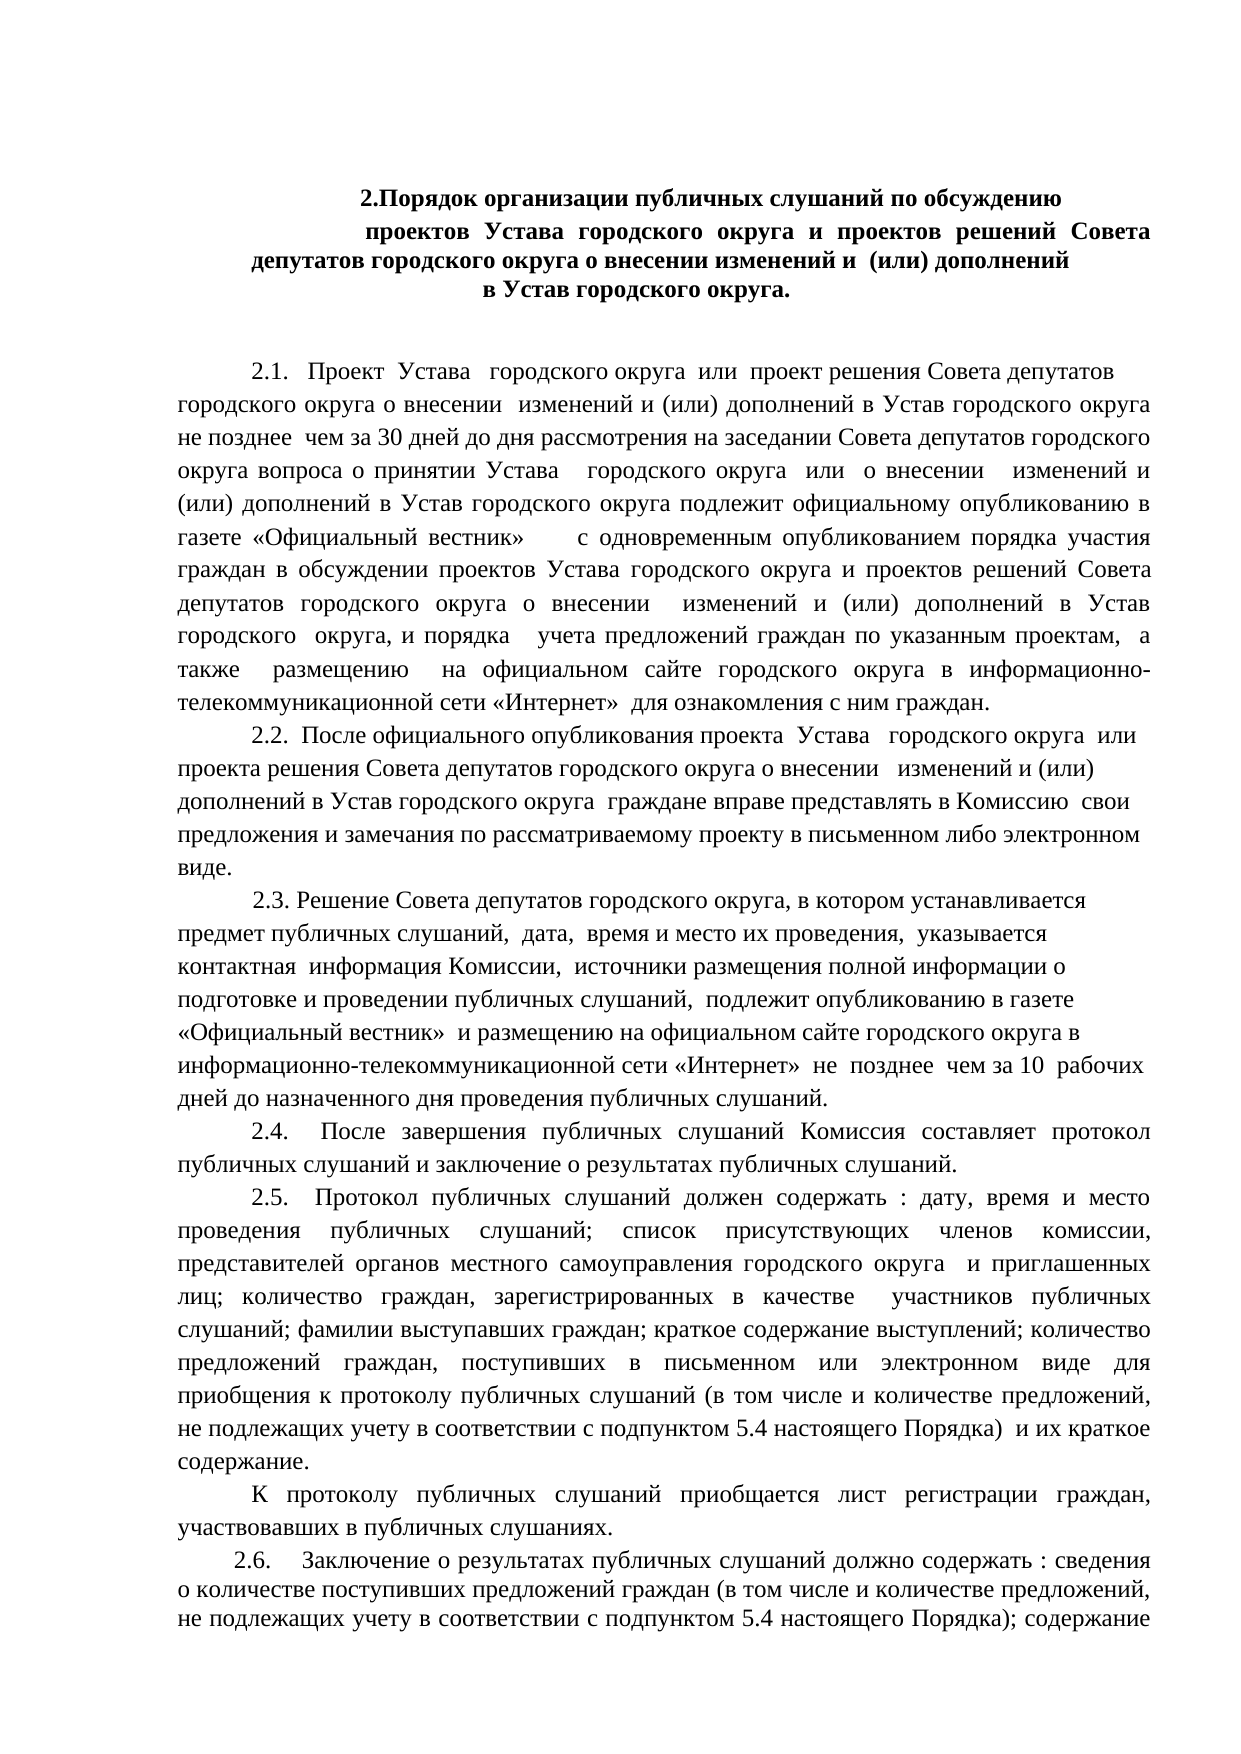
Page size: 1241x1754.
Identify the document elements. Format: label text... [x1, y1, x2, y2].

text К протоколу публичных слушаний приобщается лист регистрации граждан, участвовавших в публичных слушаниях. [177, 1479, 1152, 1541]
text 2.4. После завершения публичных слушаний Комиссия составляет протокол публичных слушаний и заключение о результатах публичных слушаний. [177, 1116, 1152, 1178]
text 2.1. Проект Устава городского округа или проект решения Совета депутатов [251, 356, 1152, 385]
text 2.2. После официального опубликования проекта Устава городского округа или [251, 720, 1152, 748]
text 2.3. Решение Совета депутатов городского округа, в котором устанавливается предмет публичных слушаний, дата, время и место их проведения, указывается контактная информация Комиссии, источники размещения полной информации о подготовке и проведении публичных слушаний, подлежит опубликованию в газете «Официальный вестник» и размещению на официальном сайте городского округа в информационно-телекоммуникационной сети «Интернет» не позднее чем за 10 рабочих дней до назначенного дня проведения публичных слушаний. [177, 885, 1152, 1112]
text городского округа о внесении изменений и (или) дополнений в Устав городского округа не позднее чем за 30 дней до дня рассмотрения на заседании Совета депутатов городского округа вопроса о принятии Устава городского округа или о внесении изменений и (или) дополнений в Устав городского округа подлежит официальному опубликованию в газете «Официальный вестник» с одновременным опубликованием порядка участия граждан в обсуждении проектов Устава городского округа и проектов решений Совета депутатов городского округа о внесении изменений и (или) дополнений в Устав городского округа, и порядка учета предложений граждан по указанным проектам, а также размещению на официальном сайте городского округа в информационно-телекоммуникационной сети «Интернет» для ознакомления с ним граждан. [177, 389, 1152, 715]
list 2.Порядок организации публичных слушаний по обсуждению [229, 183, 1152, 212]
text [177, 1545, 1152, 1631]
text проекта решения Совета депутатов городского округа о внесении изменений и (или) дополнений в Устав городского округа граждане вправе представлять в Комиссию свои предложения и замечания по рассматриваемому проекту в письменном либо электронном виде. [177, 753, 1152, 881]
text в Устав городского округа. [251, 274, 1152, 303]
text 2.5. Протокол публичных слушаний должен содержать : дату, время и место проведения публичных слушаний; список присутствующих членов комиссии, представителей органов местного самоуправления городского округа и приглашенных лиц; количество граждан, зарегистрированных в качестве участников публичных слушаний; фамилии выступавших граждан; краткое содержание выступлений; количество предложений граждан, поступивших в письменном или электронном виде для приобщения к протоколу публичных слушаний (в том числе и количестве предложений, не подлежащих учету в соответствии с подпунктом 5.4 настоящего Порядка) и их краткое содержание. [177, 1182, 1152, 1475]
text проектов Устава городского округа и проектов решений Совета депутатов городского округа о внесении изменений и (или) дополнений [251, 216, 1152, 274]
